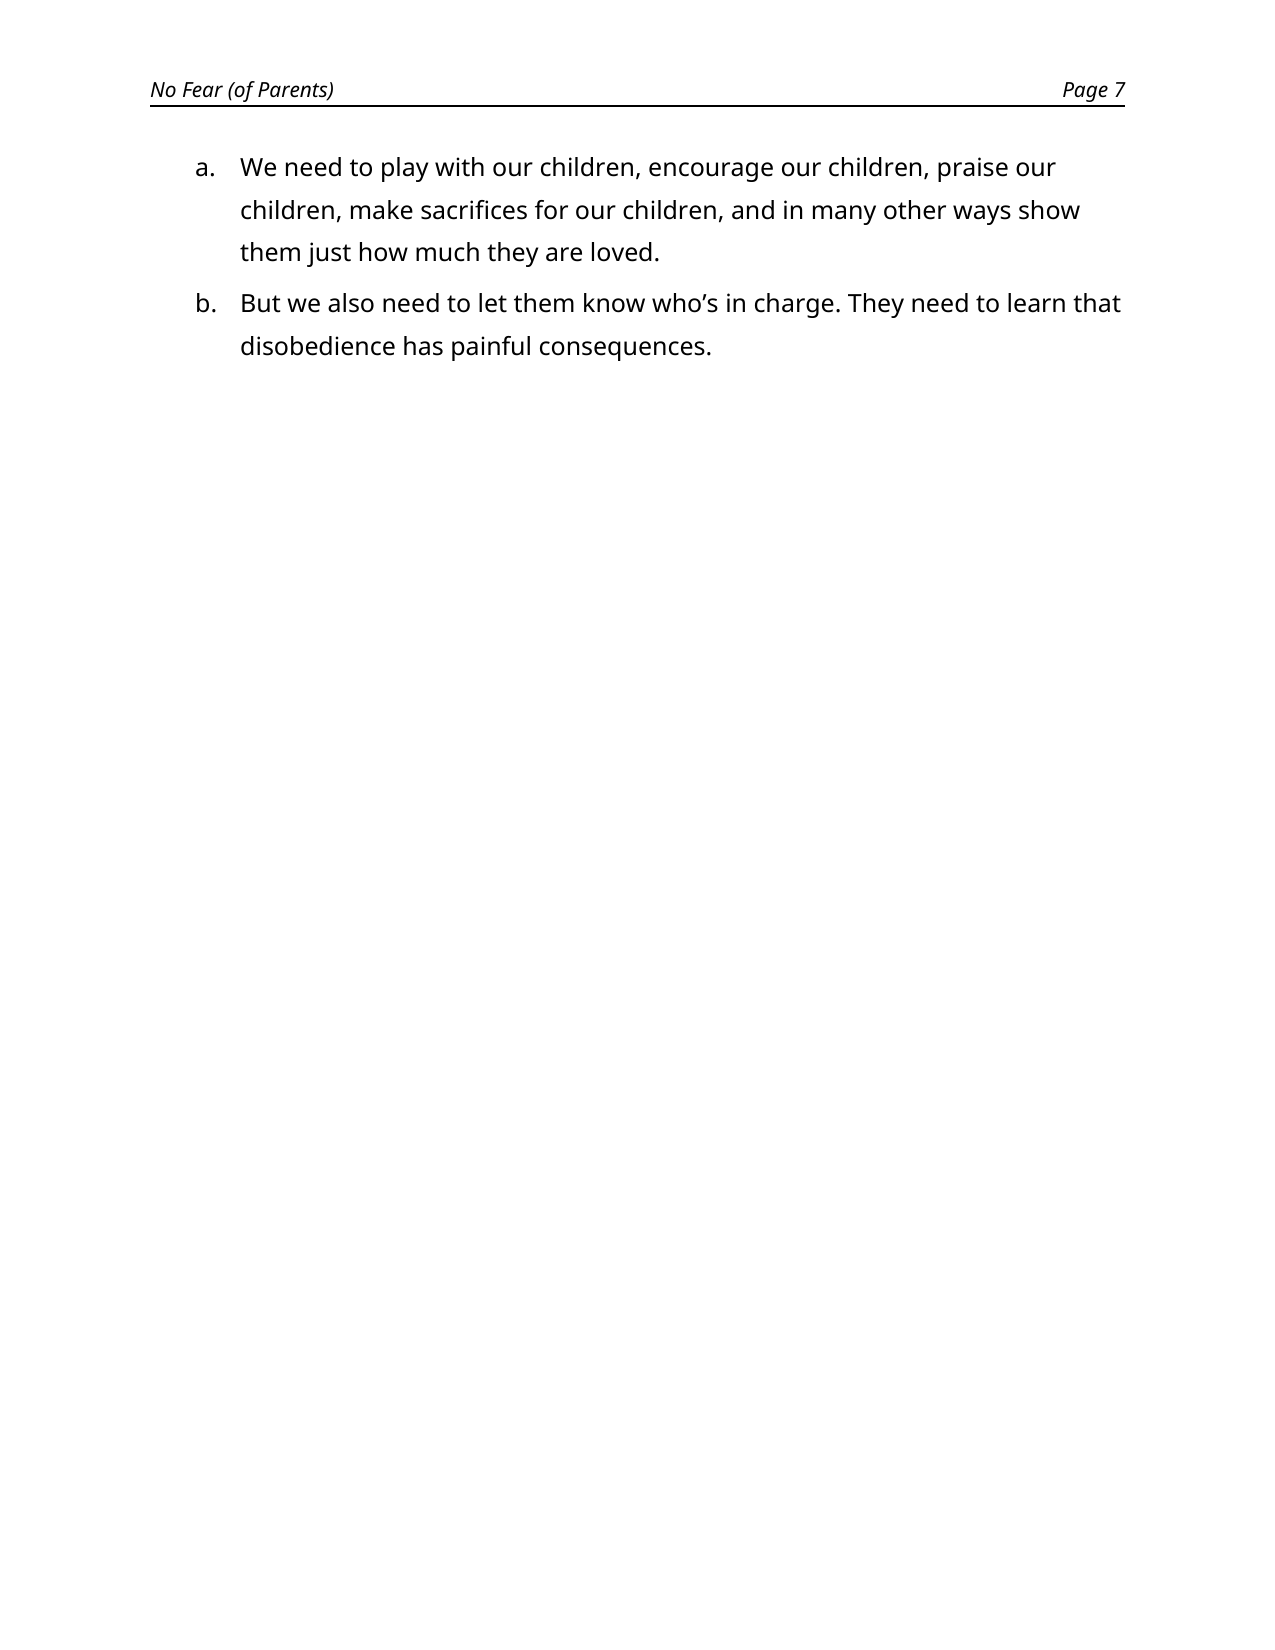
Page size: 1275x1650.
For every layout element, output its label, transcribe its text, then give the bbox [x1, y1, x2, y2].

list We need to play with our children, encourage our children, praise our children, make sacrifices for our children, and in many other ways show them just how much they are loved. [195, 150, 1125, 269]
list But we also need to let them know who’s in charge. They need to learn that disobedience has painful consequences. [195, 286, 1125, 362]
